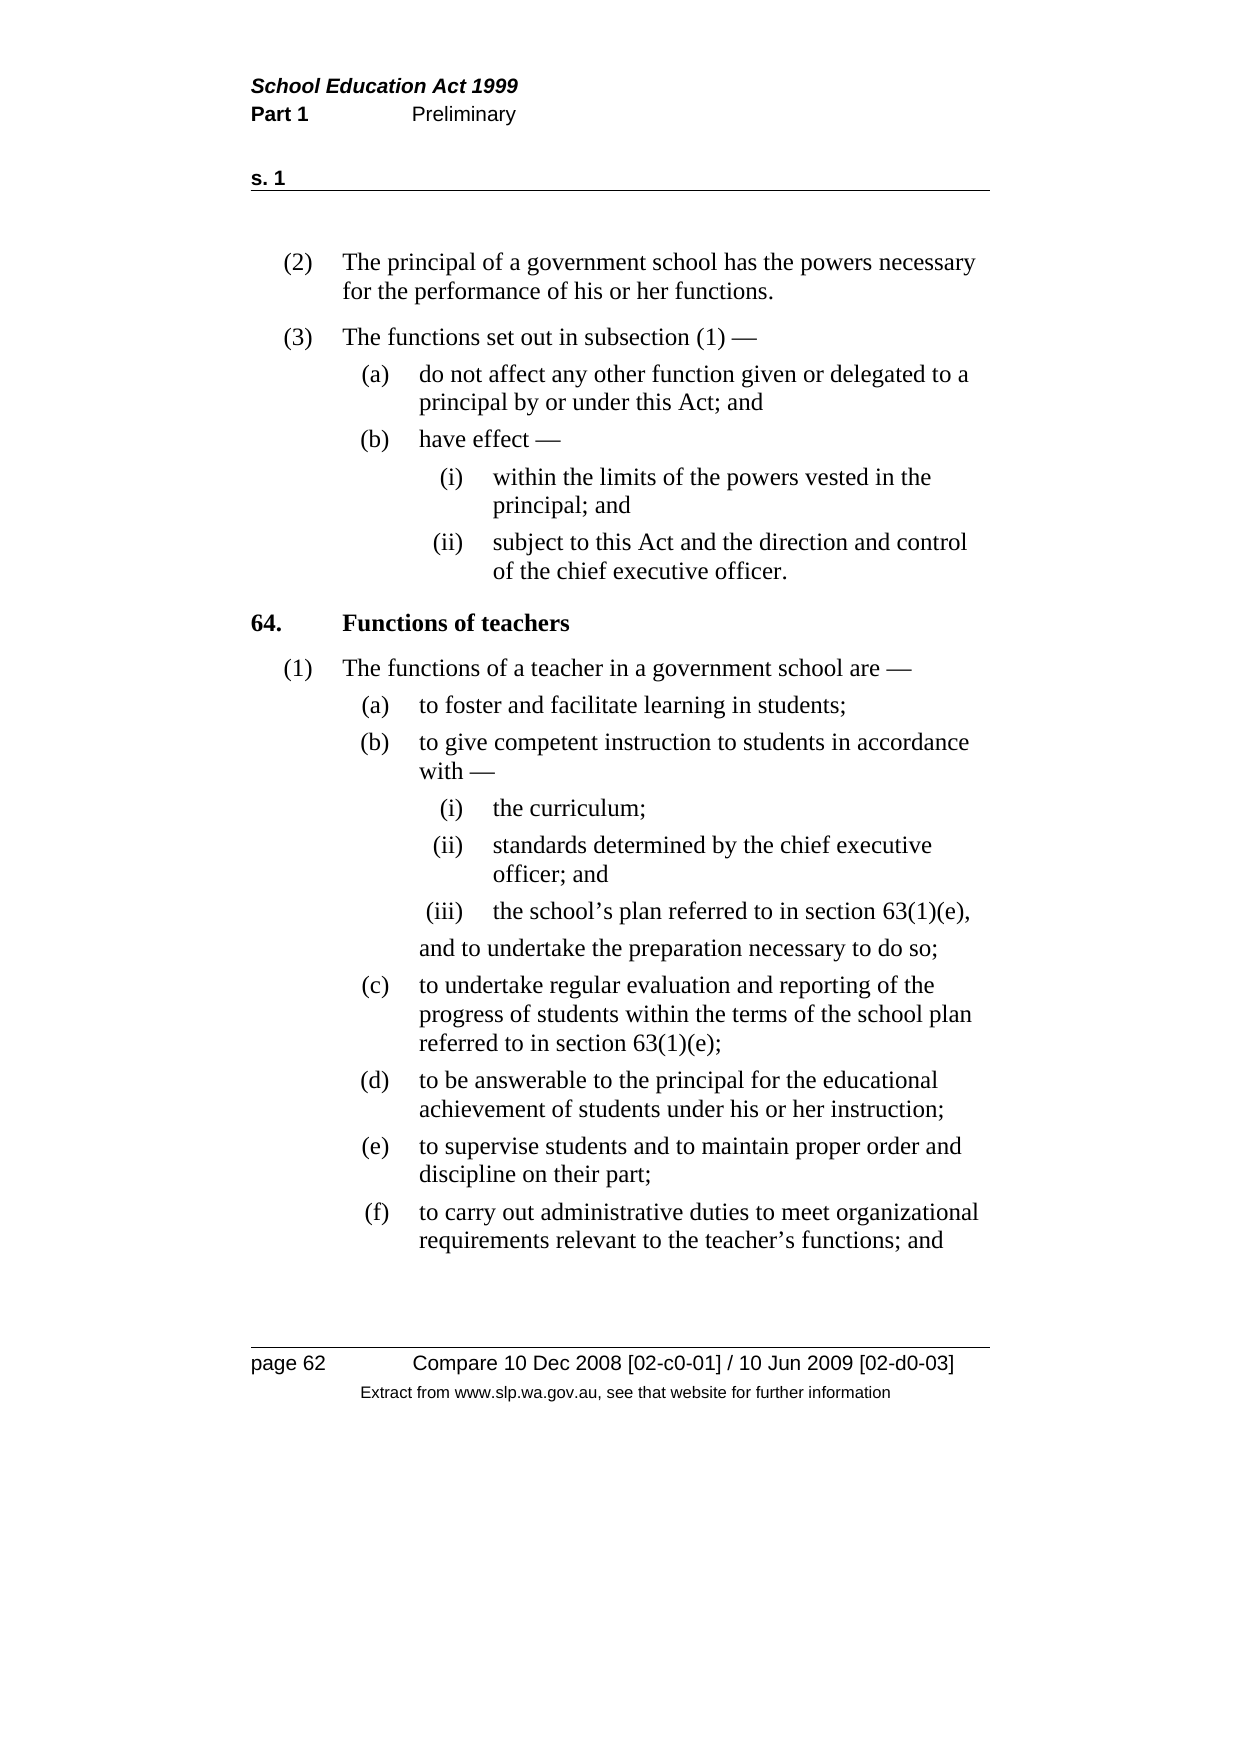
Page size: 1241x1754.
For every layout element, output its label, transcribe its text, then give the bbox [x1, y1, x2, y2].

text (a) do not affect any other function given or delegated to a principal by or under this Act; and [251, 359, 990, 416]
subtitle 64. Functions of teachers [251, 608, 990, 637]
text (c) to undertake regular evaluation and reporting of the progress of students within the terms of the school plan referred to in section 63(1)(e); [251, 970, 990, 1057]
text (3) The functions set out in subsection (1) — [251, 322, 990, 350]
text (ii) subject to this Act and the direction and control of the chief executive officer. [251, 527, 990, 585]
text (a) to foster and facilitate learning in students; [251, 690, 990, 719]
text (i) within the limits of the powers vested in the principal; and [251, 462, 990, 519]
text (f) to carry out administrative duties to meet organizational requirements relevant to the teacher’s functions; and [251, 1197, 990, 1254]
text (e) to supervise students and to maintain proper order and discipline on their part; [251, 1131, 990, 1188]
text (ii) standards determined by the chief executive officer; and [251, 830, 990, 888]
text (d) to be answerable to the principal for the educational achievement of students under his or her instruction; [251, 1065, 990, 1122]
text (1) The functions of a teacher in a government school are — [251, 653, 990, 682]
text (b) have effect — [251, 424, 990, 453]
text and to undertake the preparation necessary to do so; [251, 933, 990, 962]
text (iii) the school’s plan referred to in section 63(1)(e), [251, 896, 990, 925]
text (b) to give competent instruction to students in accordance with — [251, 727, 990, 785]
text (2) The principal of a government school has the powers necessary for the performance of his or her functions. [251, 247, 990, 305]
text (i) the curriculum; [251, 793, 990, 822]
